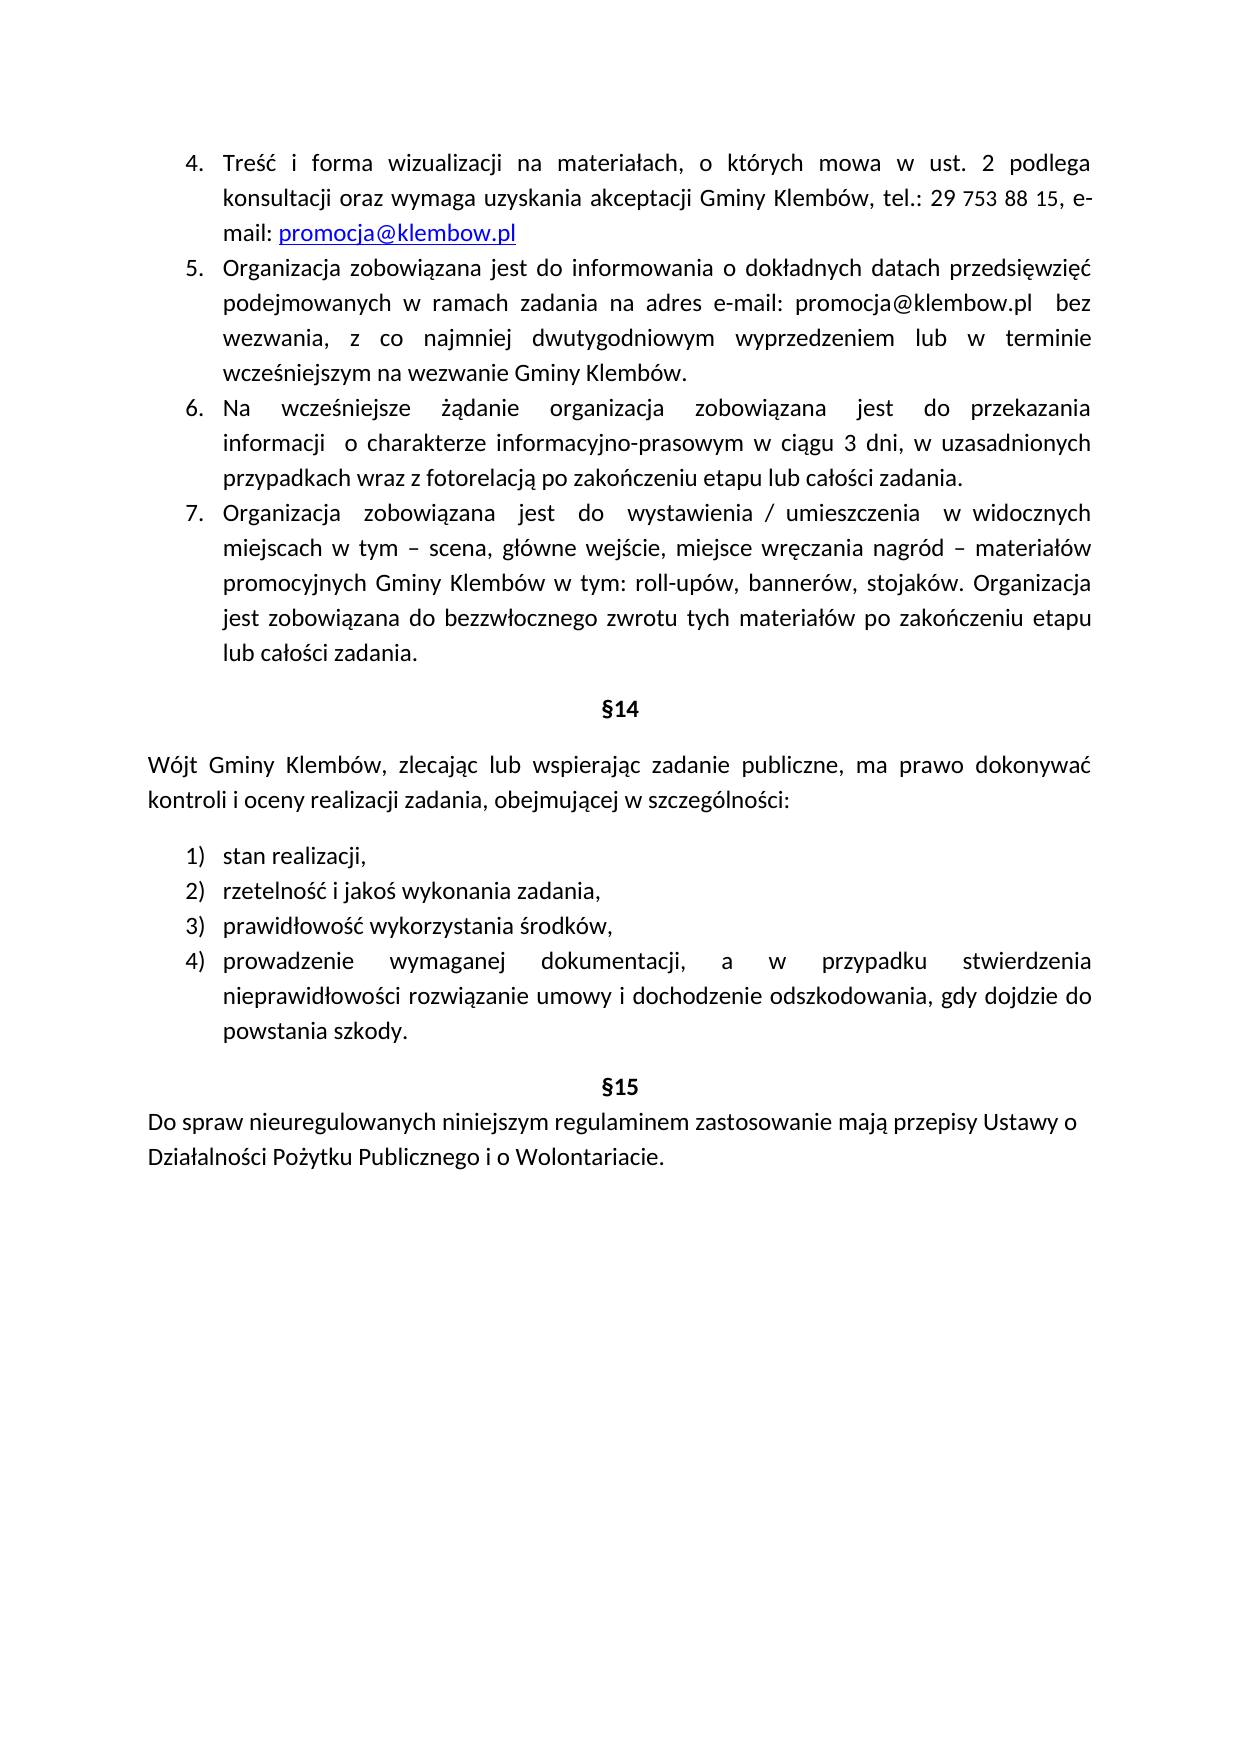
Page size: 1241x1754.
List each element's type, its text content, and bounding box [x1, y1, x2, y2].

list stan realizacji, [185, 840, 1093, 871]
text Wójt Gminy Klembów, zlecając lub wspierając zadanie publiczne, ma prawo dokonywać kontroli i oceny realizacji zadania, obejmującej w szczególności: [148, 749, 1093, 815]
list rzetelność i jakoś wykonania zadania, [185, 875, 1093, 906]
text Do spraw nieuregulowanych niniejszym regulaminem zastosowanie mają przepisy Ustawy o Działalności Pożytku Publicznego i o Wolontariacie. [148, 1106, 1093, 1171]
text §15 [148, 1071, 1093, 1101]
list Organizacja zobowiązana jest do wystawienia / umieszczenia w widocznych miejscach w tym – scena, główne wejście, miejsce wręczania nagród – materiałów promocyjnych Gminy Klembów w tym: roll-upów, bannerów, stojaków. Organizacja jest zobowiązana do bezzwłocznego zwrotu tych materiałów po zakończeniu etapu lub całości zadania. [185, 498, 1093, 668]
list Organizacja zobowiązana jest do informowania o dokładnych datach przedsięwzięć podejmowanych w ramach zadania na adres e-mail: promocja@klembow.pl bez wezwania, z co najmniej dwutygodniowym wyprzedzeniem lub w terminie wcześniejszym na wezwanie Gminy Klembów. [185, 253, 1093, 388]
list prawidłowość wykorzystania środków, [185, 910, 1093, 941]
list prowadzenie wymaganej dokumentacji, a w przypadku stwierdzenia nieprawidłowości rozwiązanie umowy i dochodzenie odszkodowania, gdy dojdzie do powstania szkody. [185, 945, 1093, 1046]
text §14 [148, 693, 1093, 724]
list Treść i forma wizualizacji na materiałach, o których mowa w ust. 2 podlega konsultacji oraz wymaga uzyskania akceptacji Gminy Klembów, tel.: 29 753 88 15, e-mail: promocja@klembow.pl [185, 148, 1093, 248]
list Na wcześniejsze żądanie organizacja zobowiązana jest do przekazania informacji o charakterze informacyjno-prasowym w ciągu 3 dni, w uzasadnionych przypadkach wraz z fotorelacją po zakończeniu etapu lub całości zadania. [185, 393, 1093, 493]
